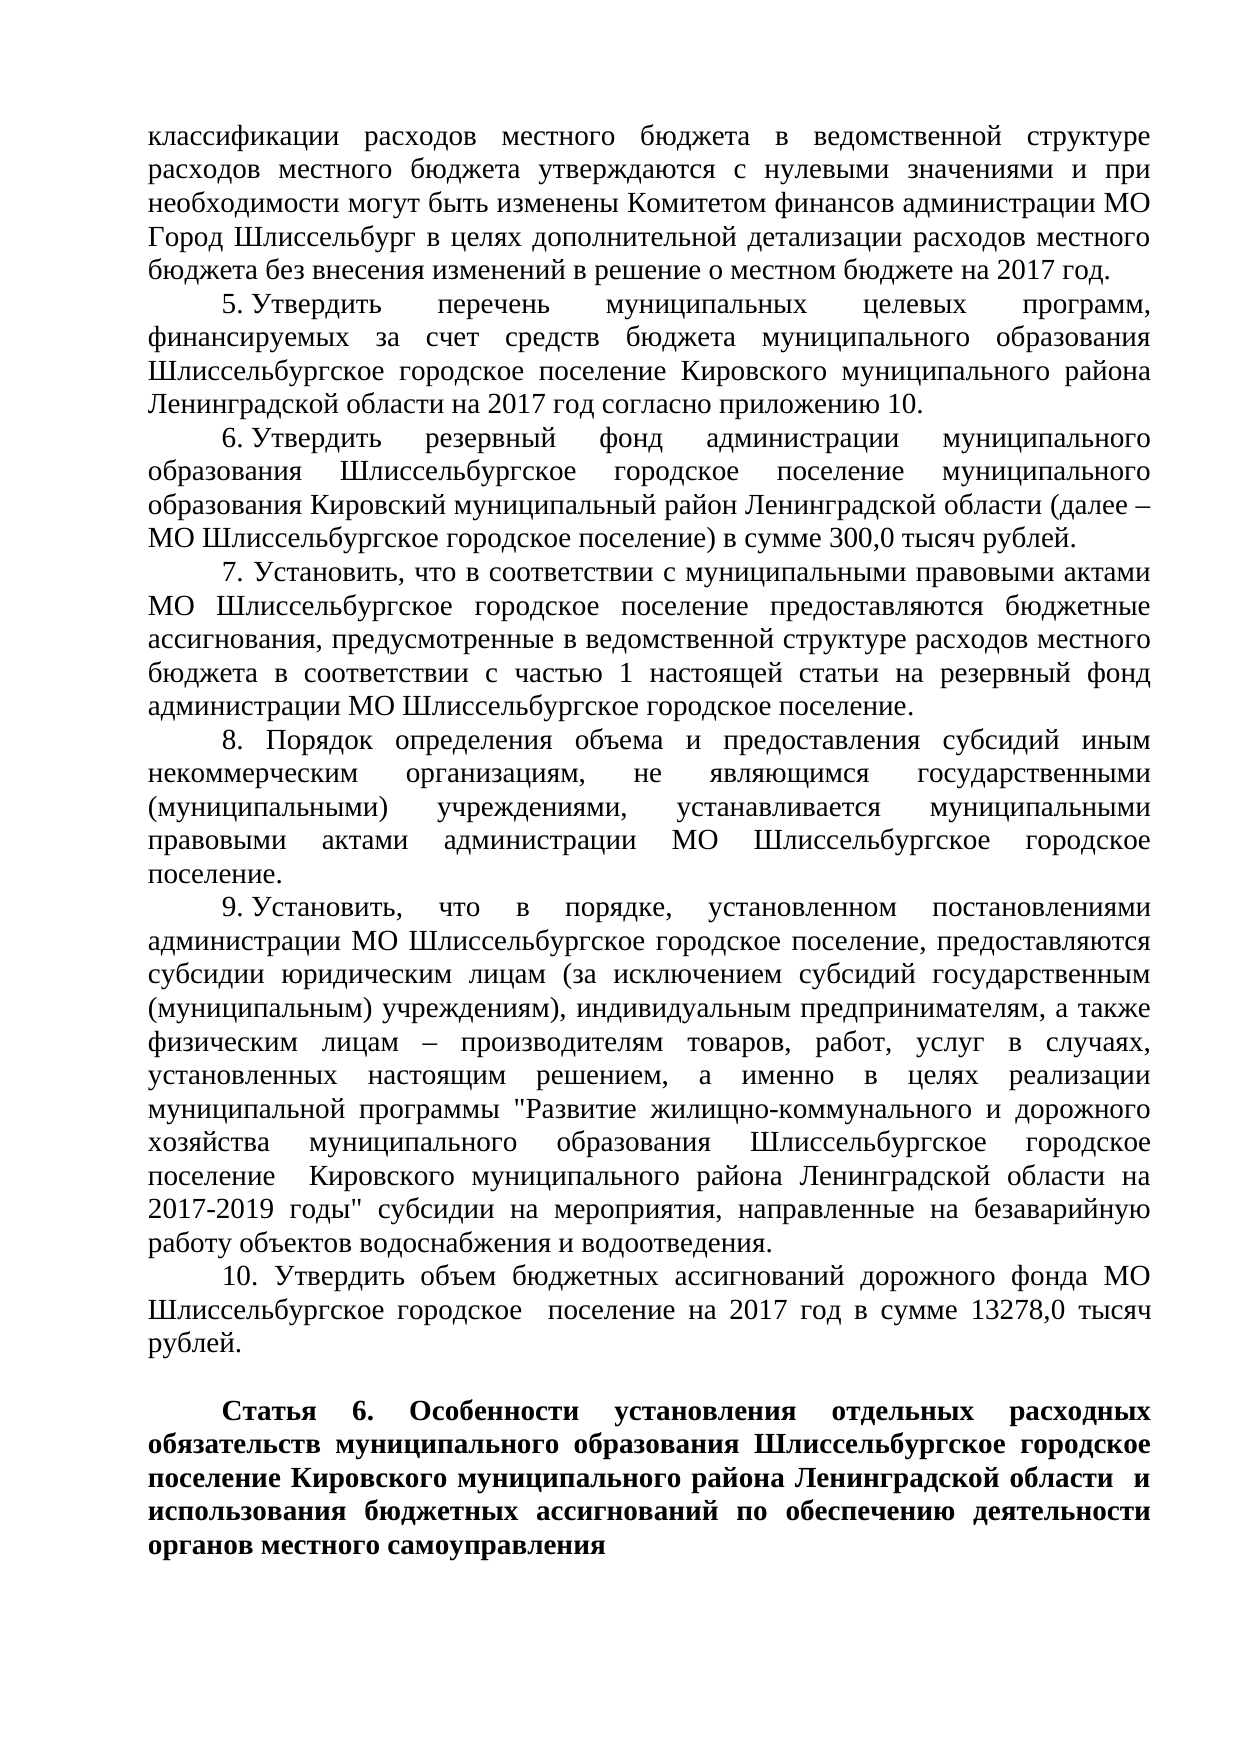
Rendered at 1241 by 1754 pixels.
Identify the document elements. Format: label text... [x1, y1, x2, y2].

text 6. Утвердить резервный фонд администрации муниципального образования Шлиссельбургское городское поселение муниципального образования Кировский муниципальный район Ленинградской области (далее – МО Шлиссельбургское городское поселение) в сумме 300,0 тысяч рублей. [148, 420, 1152, 554]
text 7. Установить, что в соответствии с муниципальными правовыми актами МО Шлиссельбургское городское поселение предоставляются бюджетные ассигнования, предусмотренные в ведомственной структуре расходов местного бюджета в соответствии с частью 1 настоящей статьи на резервный фонд администрации МО Шлиссельбургское городское поселение. [148, 554, 1152, 722]
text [148, 118, 1152, 286]
text 9. Установить, что в порядке, установленном постановлениями администрации МО Шлиссельбургское городское поселение, предоставляются субсидии юридическим лицам (за исключением субсидий государственным (муниципальным) учреждениям), индивидуальным предпринимателям, а также физическим лицам – производителям товаров, работ, услуг в случаях, установленных настоящим решением, а именно в целях реализации муниципальной программы "Развитие жилищно-коммунального и дорожного хозяйства муниципального образования Шлиссельбургское городское поселение Кировского муниципального района Ленинградской области на 2017-2019 годы" субсидии на мероприятия, направленные на безаварийную работу объектов водоснабжения и водоотведения. [148, 889, 1152, 1258]
text 8. Порядок определения объема и предоставления субсидий иным некоммерческим организациям, не являющимся государственными (муниципальными) учреждениями, устанавливается муниципальными правовыми актами администрации МО Шлиссельбургское городское поселение. [148, 722, 1152, 889]
text 10. Утвердить объем бюджетных ассигнований дорожного фонда МО Шлиссельбургское городское поселение на 2017 год в сумме 13278,0 тысяч рублей. [148, 1258, 1152, 1359]
text Статья 6. Особенности установления отдельных расходных обязательств муниципального образования Шлиссельбургское городское поселение Кировского муниципального района Ленинградской области и использования бюджетных ассигнований по обеспечению деятельности органов местного самоуправления [148, 1393, 1152, 1560]
text 5. Утвердить перечень муниципальных целевых программ, финансируемых за счет средств бюджета муниципального образования Шлиссельбургское городское поселение Кировского муниципального района Ленинградской области на 2017 год согласно приложению 10. [148, 286, 1152, 420]
